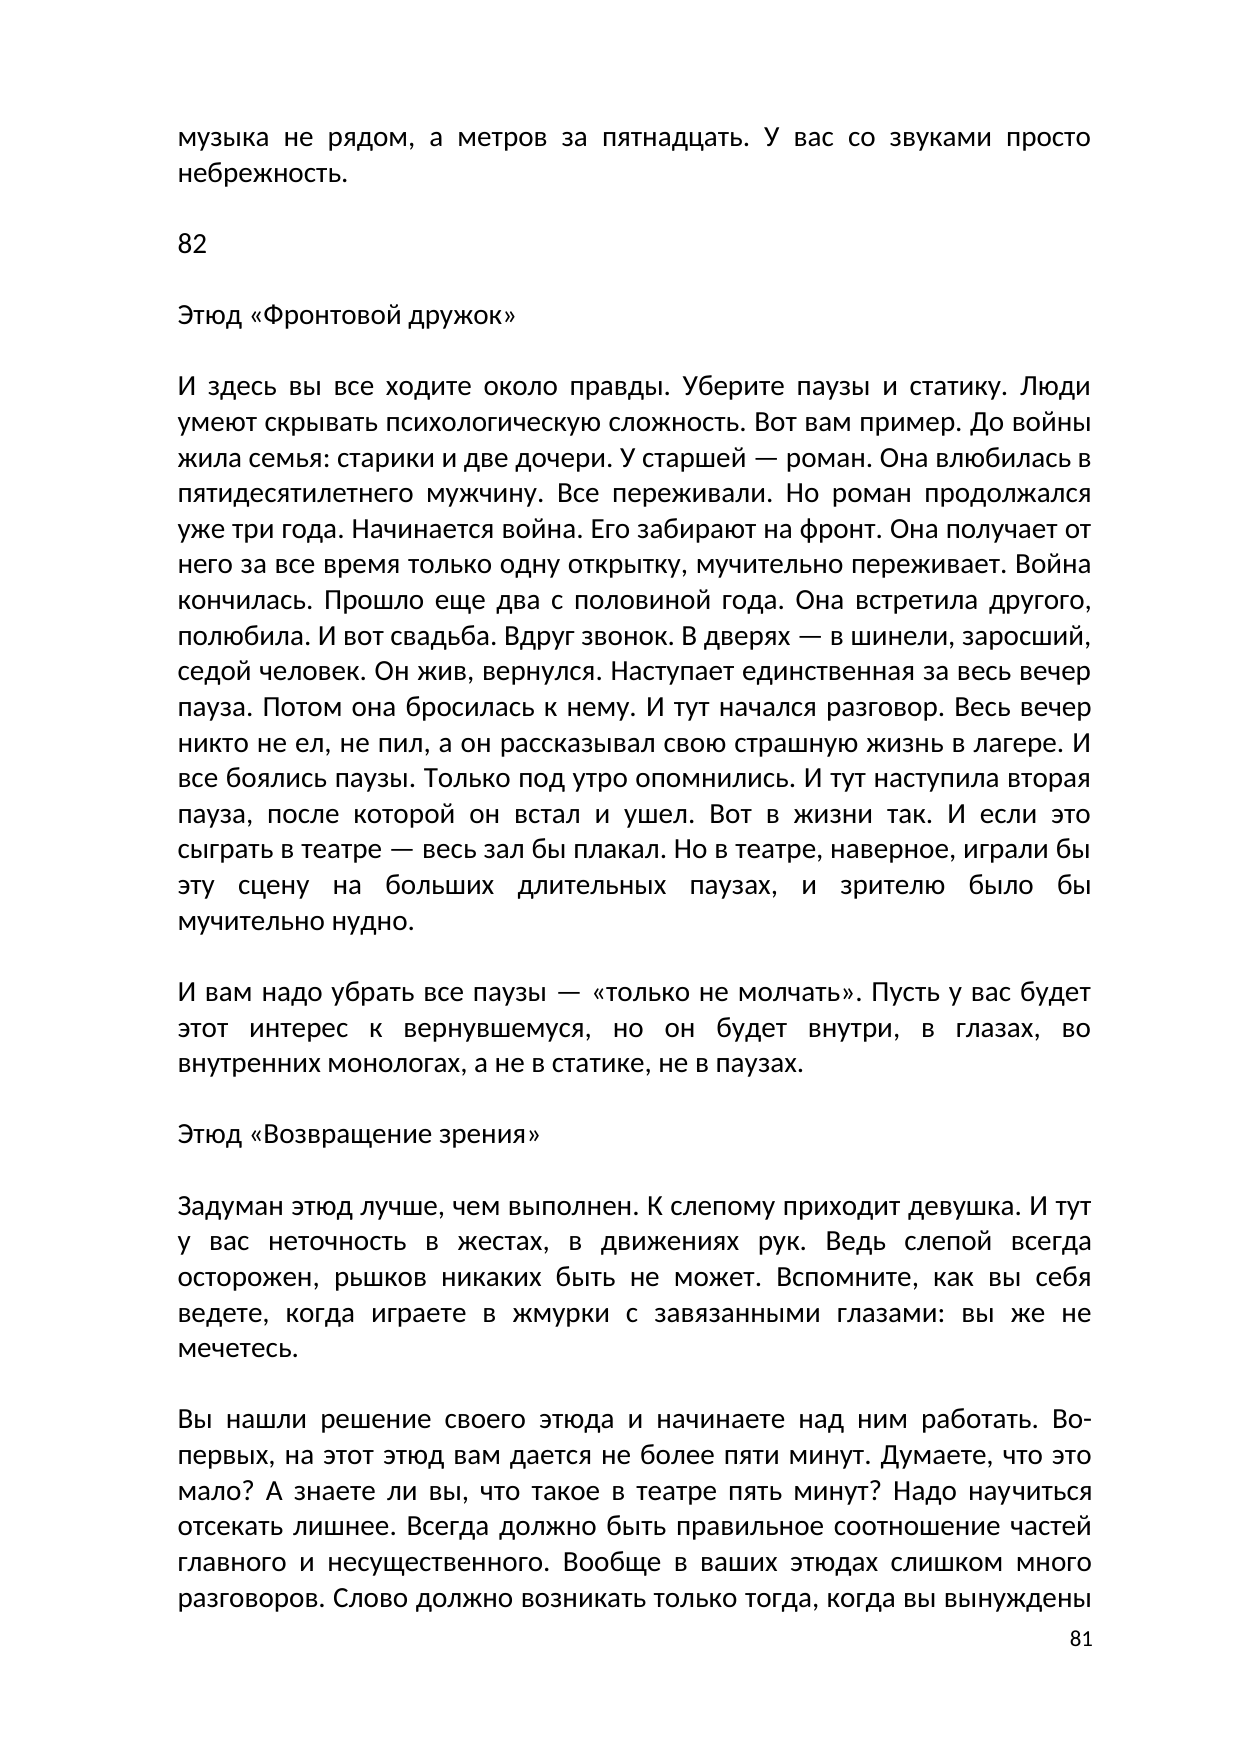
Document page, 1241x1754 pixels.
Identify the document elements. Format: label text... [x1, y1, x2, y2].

text Этюд «Фронтовой дружок» [177, 296, 1093, 332]
text 82 [177, 225, 1093, 261]
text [177, 118, 1093, 189]
text Этюд «Возвращение зрения» [177, 1116, 1093, 1151]
text Задуман этюд лучше, чем выполнен. К слепому приходит девушка. И тут у вас неточность в жестах, в движениях рук. Ведь слепой всегда осторожен, рьшков никаких быть не может. Вспомните, как вы себя ведете, когда играете в жмурки с завязанными глазами: вы же не мечетесь. [177, 1187, 1093, 1365]
text И вам надо убрать все паузы — «только не молчать». Пусть у вас будет этот интерес к вернувшемуся, но он будет внутри, в глазах, во внутренних монологах, а не в статике, не в паузах. [177, 973, 1093, 1080]
text И здесь вы все ходите около правды. Уберите паузы и статику. Люди умеют скрывать психологическую сложность. Вот вам пример. До войны жила семья: старики и две дочери. У старшей — роман. Она влюбилась в пятидесятилетнего мужчину. Все переживали. Но роман продолжался уже три года. Начинается война. Его забирают на фронт. Она получает от него за все время только одну открытку, мучительно переживает. Война кончилась. Прошло еще два с половиной года. Она встретила другого, полюбила. И вот свадьба. Вдруг звонок. В дверях — в шинели, заросший, седой человек. Он жив, вернулся. Наступает единственная за весь вечер пауза. Потом она бросилась к нему. И тут начался разговор. Весь вечер никто не ел, не пил, а он рассказывал свою страшную жизнь в лагере. И все боялись паузы. Только под утро опомнились. И тут наступила вторая пауза, после которой он встал и ушел. Вот в жизни так. И если это сыграть в театре — весь зал бы плакал. Но в театре, наверное, играли бы эту сцену на больших длительных паузах, и зрителю было бы мучительно нудно. [177, 367, 1093, 937]
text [177, 1401, 1093, 1614]
